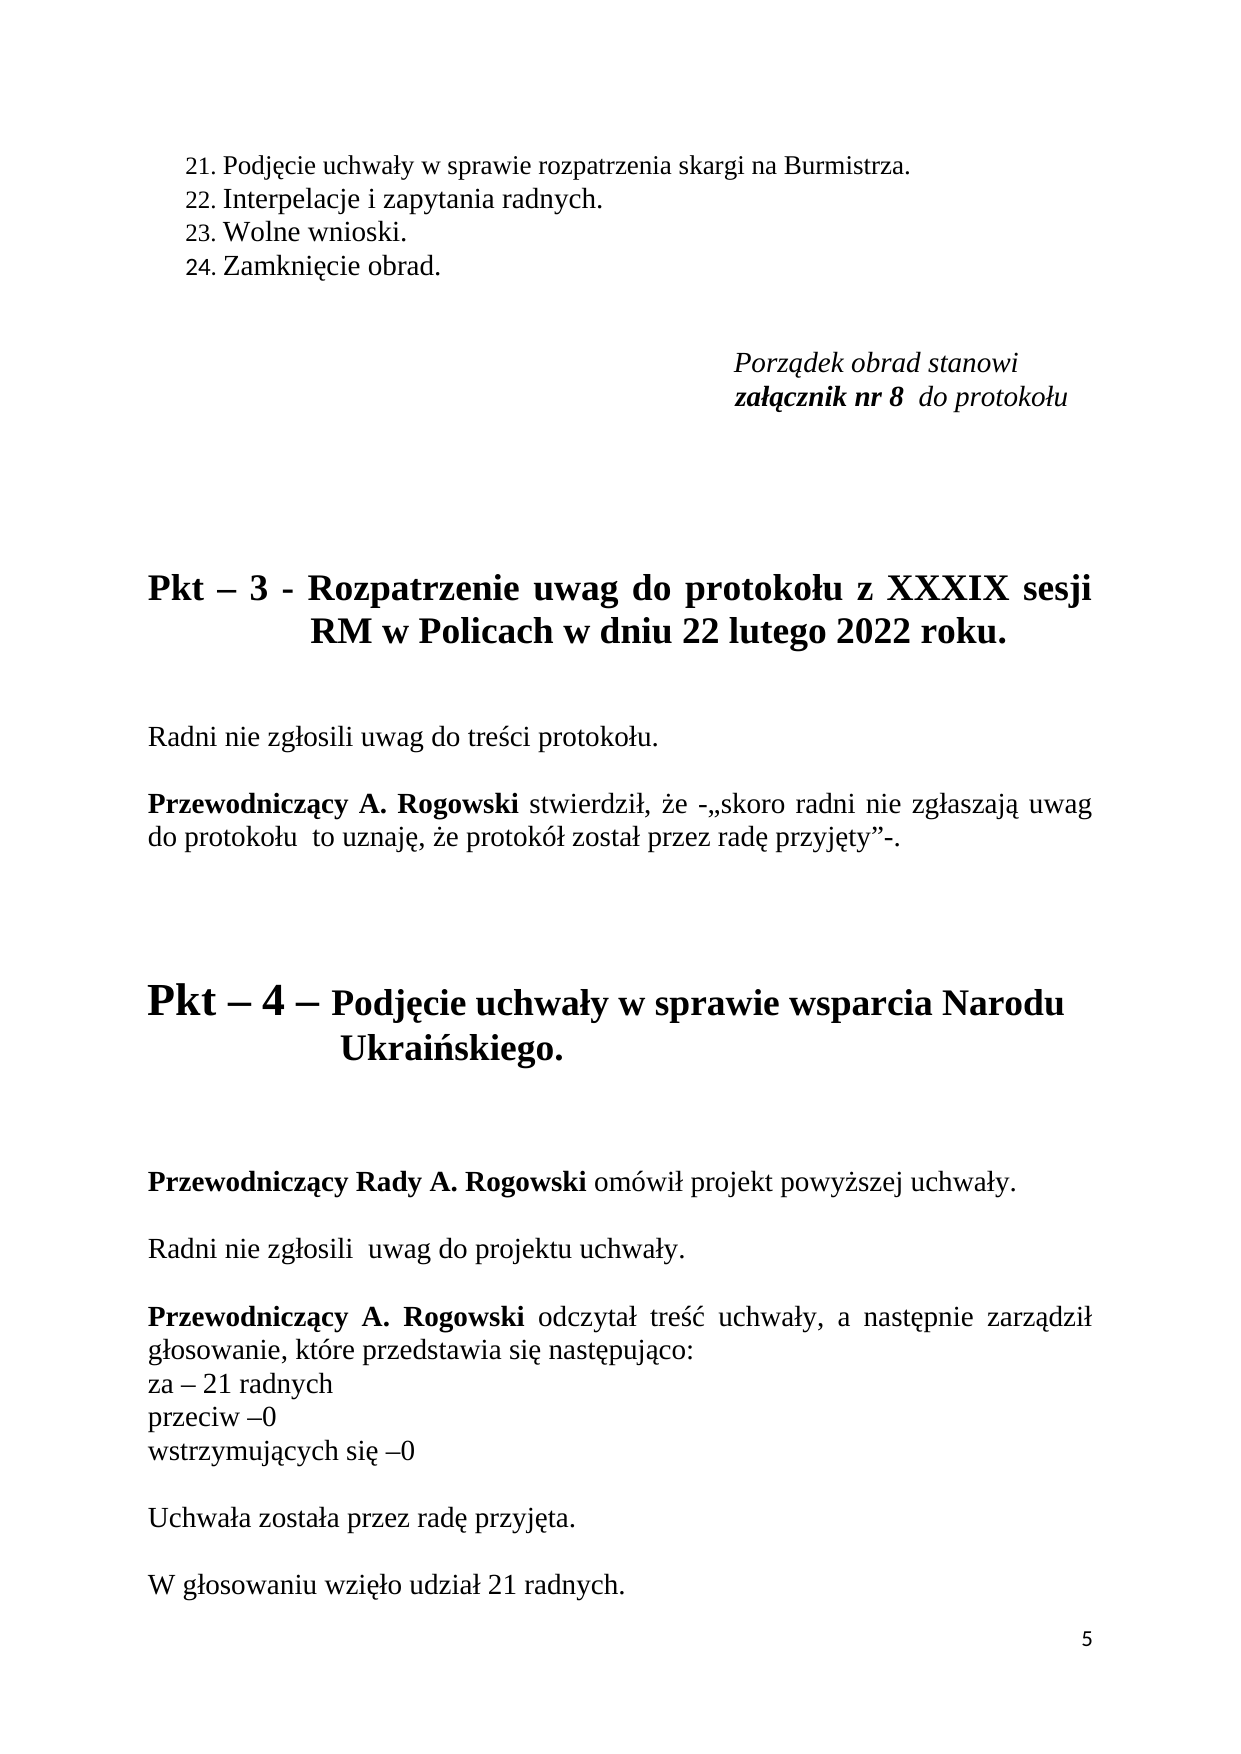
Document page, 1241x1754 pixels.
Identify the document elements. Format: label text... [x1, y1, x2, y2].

list Zamknięcie obrad. [185, 248, 1093, 282]
text przeciw –0 [148, 1399, 1093, 1433]
text załącznik nr 8 do protokołu [148, 379, 1093, 412]
text Porządek obrad stanowi [148, 345, 1093, 379]
text W głosowaniu wzięło udział 21 radnych. [148, 1567, 1093, 1601]
text Przewodniczący A. Rogowski odczytał treść uchwały, a następnie zarządził głosowanie, które przedstawia się następująco: [148, 1299, 1093, 1366]
text Pkt – 3 - Rozpatrzenie uwag do protokołu z XXXIX sesji RM w Policach w dniu 22 lutego 2022 roku. [148, 566, 1093, 652]
text Uchwała została przez radę przyjęta. [148, 1500, 1093, 1533]
text za – 21 radnych [148, 1366, 1093, 1399]
list Interpelacje i zapytania radnych. [185, 181, 1093, 214]
list Wolne wnioski. [185, 214, 1093, 248]
text Przewodniczący A. Rogowski stwierdził, że -„skoro radni nie zgłaszają uwag do protokołu to uznaję, że protokół został przez radę przyjęty”-. [148, 786, 1093, 853]
list Podjęcie uchwały w sprawie rozpatrzenia skargi na Burmistrza. [185, 148, 1093, 181]
text Przewodniczący Rady A. Rogowski omówił projekt powyższej uchwały. [148, 1164, 1093, 1198]
text Pkt – 4 – Podjęcie uchwały w sprawie wsparcia Narodu Ukraińskiego. [148, 973, 1093, 1069]
text Radni nie zgłosili uwag do treści protokołu. [148, 719, 1093, 752]
text wstrzymujących się –0 [148, 1433, 1093, 1466]
text Radni nie zgłosili uwag do projektu uchwały. [148, 1232, 1093, 1265]
